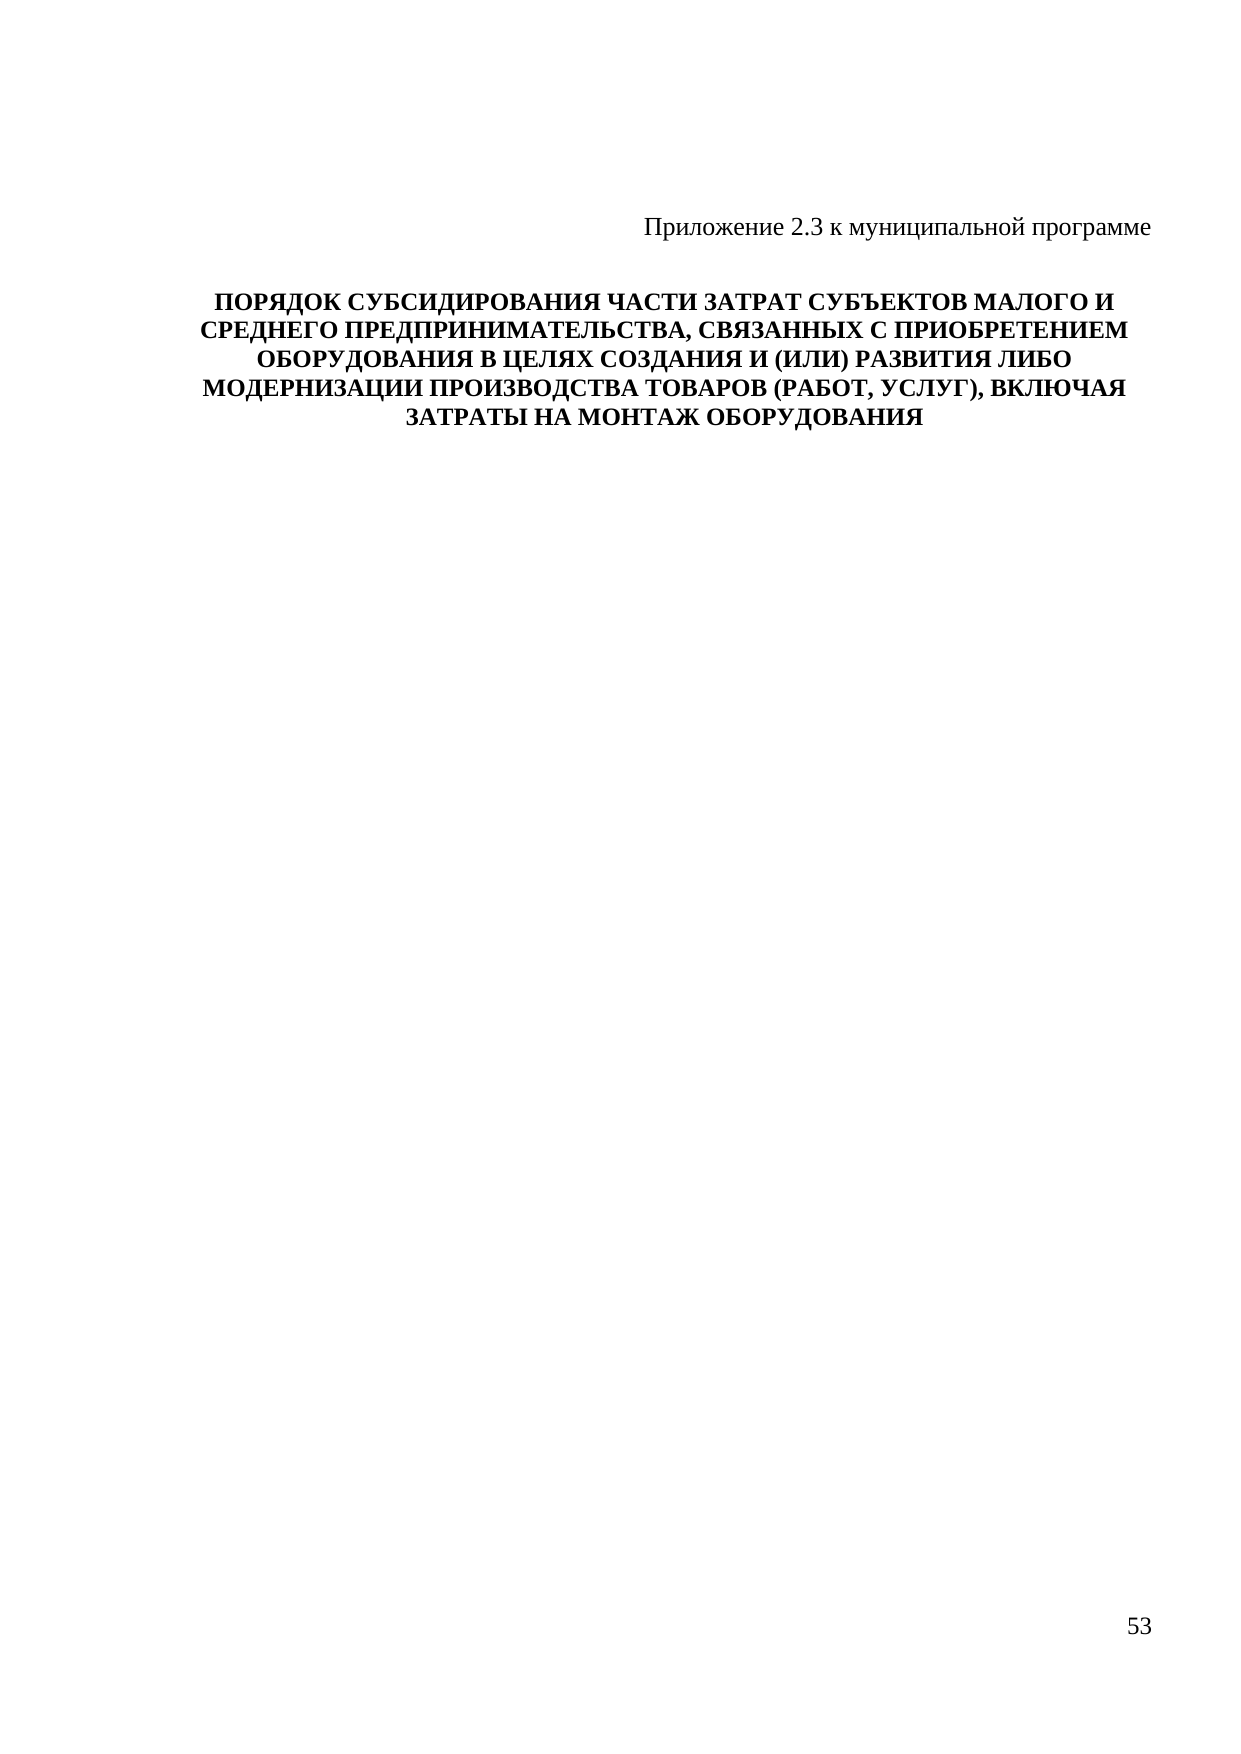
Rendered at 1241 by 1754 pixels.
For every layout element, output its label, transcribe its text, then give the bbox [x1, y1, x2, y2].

title ПОРЯДОК СУБСИДИРОВАНИЯ ЧАСТИ ЗАТРАТ СУБЪЕКТОВ МАЛОГО И СРЕДНЕГО ПРЕДПРИНИМАТЕЛЬСТВА, СВЯЗАННЫХ С ПРИОБРЕТЕНИЕМ ОБОРУДОВАНИЯ В ЦЕЛЯХ СОЗДАНИЯ И (ИЛИ) РАЗВИТИЯ ЛИБО МОДЕРНИЗАЦИИ ПРОИЗВОДСТВА ТОВАРОВ (РАБОТ, УСЛУГ), ВКЛЮЧАЯ ЗАТРАТЫ НА МОНТАЖ ОБОРУДОВАНИЯ [177, 287, 1152, 431]
text Приложение 2.3 к муниципальной программе [177, 211, 1152, 241]
